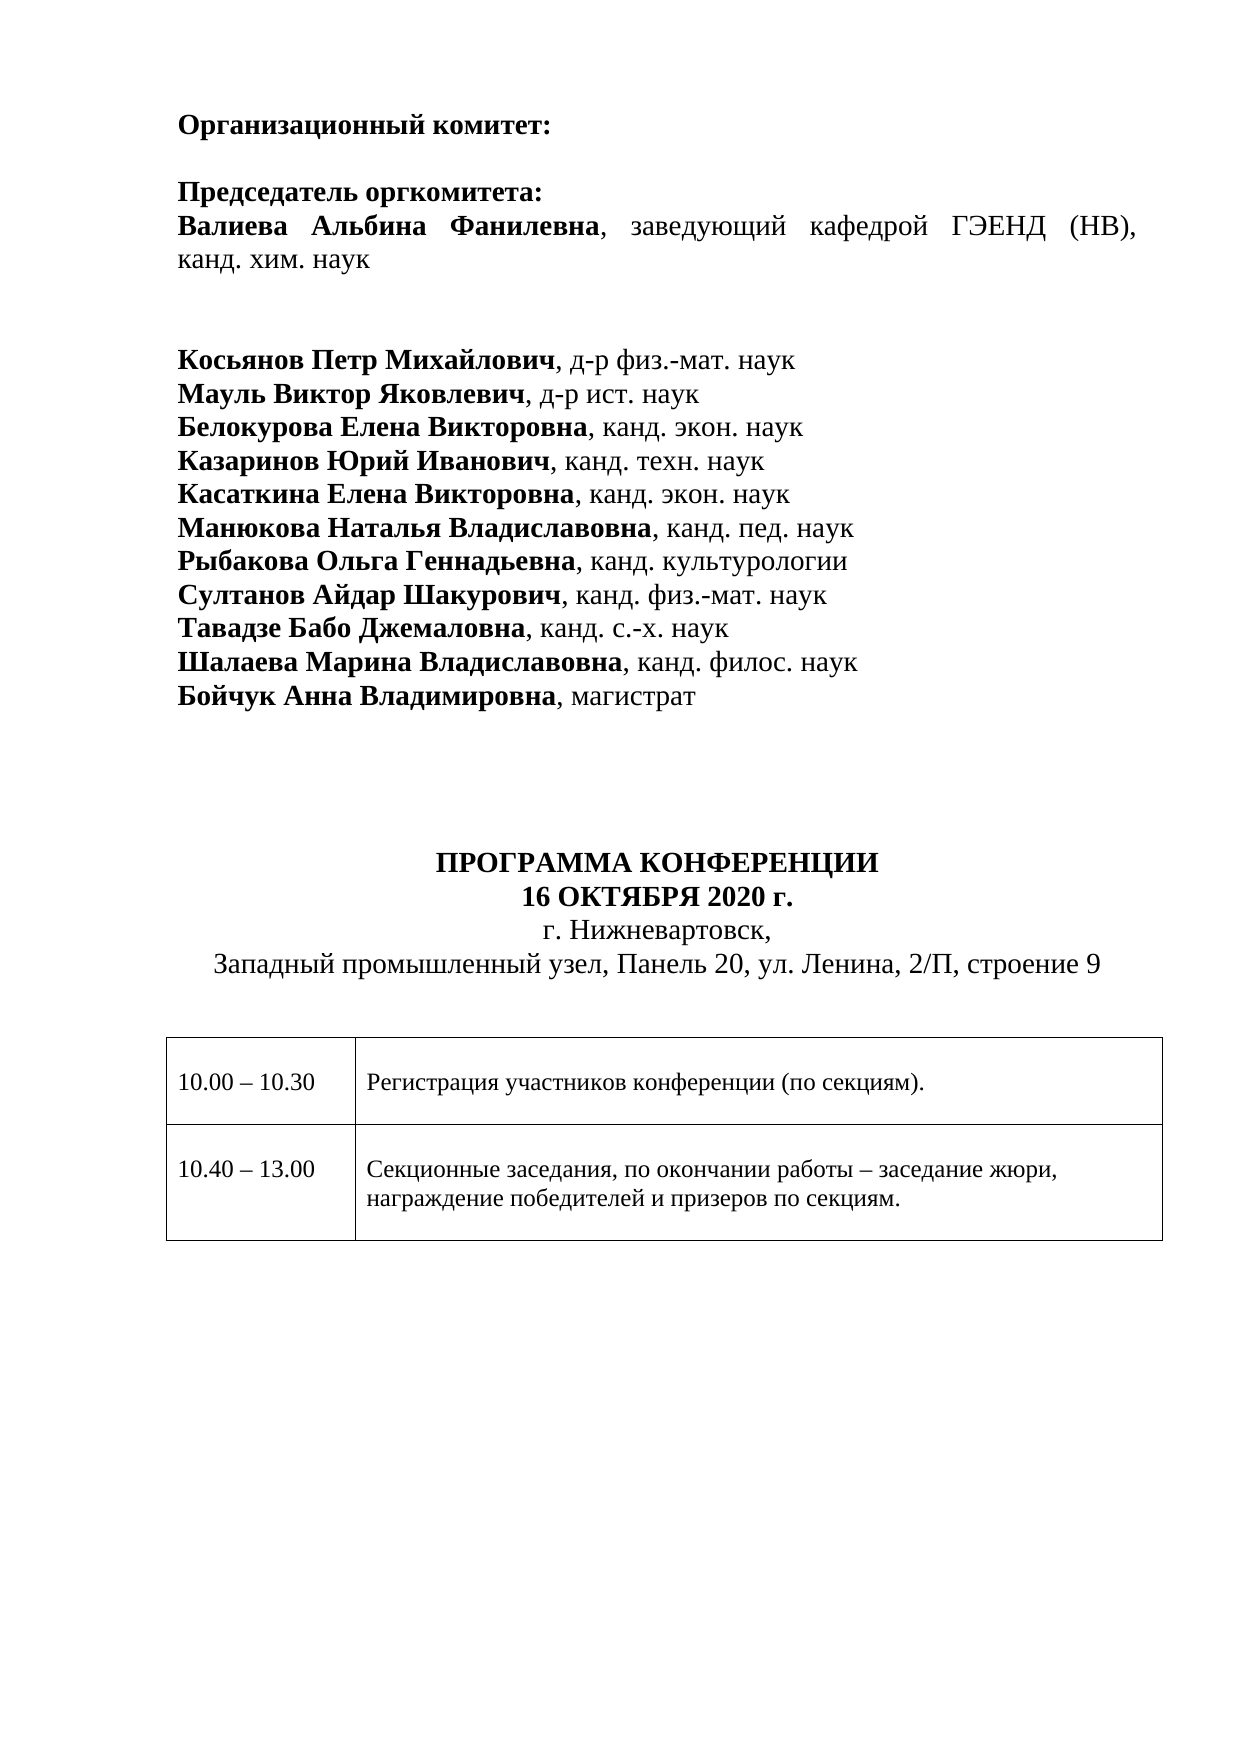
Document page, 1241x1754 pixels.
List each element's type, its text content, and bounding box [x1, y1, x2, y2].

text Бойчук Анна Владимировна, магистрат [177, 678, 1137, 711]
text Касаткина Елена Викторовна, канд. экон. наук [177, 476, 1137, 510]
text Западный промышленный узел, Панель 20, ул. Ленина, 2/П, строение 9 [177, 946, 1137, 979]
table_header Регистрация участников конференции (по секциям). [356, 1038, 1162, 1124]
table_cell Секционные заседания, по окончании работы – заседание жюри, награждение победителей и призеров по секциям. [356, 1125, 1162, 1240]
text Рыбакова Ольга Геннадьевна, канд. культурологии [177, 543, 1137, 577]
text ПРОГРАММА КОНФЕРЕНЦИИ [177, 845, 1137, 879]
text Мауль Виктор Яковлевич, д-р ист. наук [177, 376, 1137, 409]
text Организационный комитет: [177, 107, 1137, 141]
text Манюкова Наталья Владиславовна, канд. пед. наук [177, 510, 1137, 543]
text Тавадзе Бабо Джемаловна, канд. с.-х. наук [177, 611, 1137, 644]
text Председатель оргкомитета: [177, 174, 1137, 208]
text 16 ОКТЯБРЯ 2020 г. [177, 879, 1137, 912]
text Шалаева Марина Владиславовна, канд. филос. наук [177, 644, 1137, 678]
text Белокурова Елена Викторовна, канд. экон. наук [177, 409, 1137, 443]
table_cell 10.40 – 13.00 [167, 1125, 355, 1240]
text г. Нижневартовск, [177, 912, 1137, 946]
text Султанов Айдар Шакурович, канд. физ.-мат. наук [177, 577, 1137, 611]
text Косьянов Петр Михайлович, д-р физ.-мат. наук [177, 342, 1137, 376]
text Валиева Альбина Фанилевна, заведующий кафедрой ГЭЕНД (НВ), канд. хим. наук [177, 208, 1137, 275]
text Казаринов Юрий Иванович, канд. техн. наук [177, 443, 1137, 476]
table_header 10.00 – 10.30 [167, 1038, 355, 1124]
